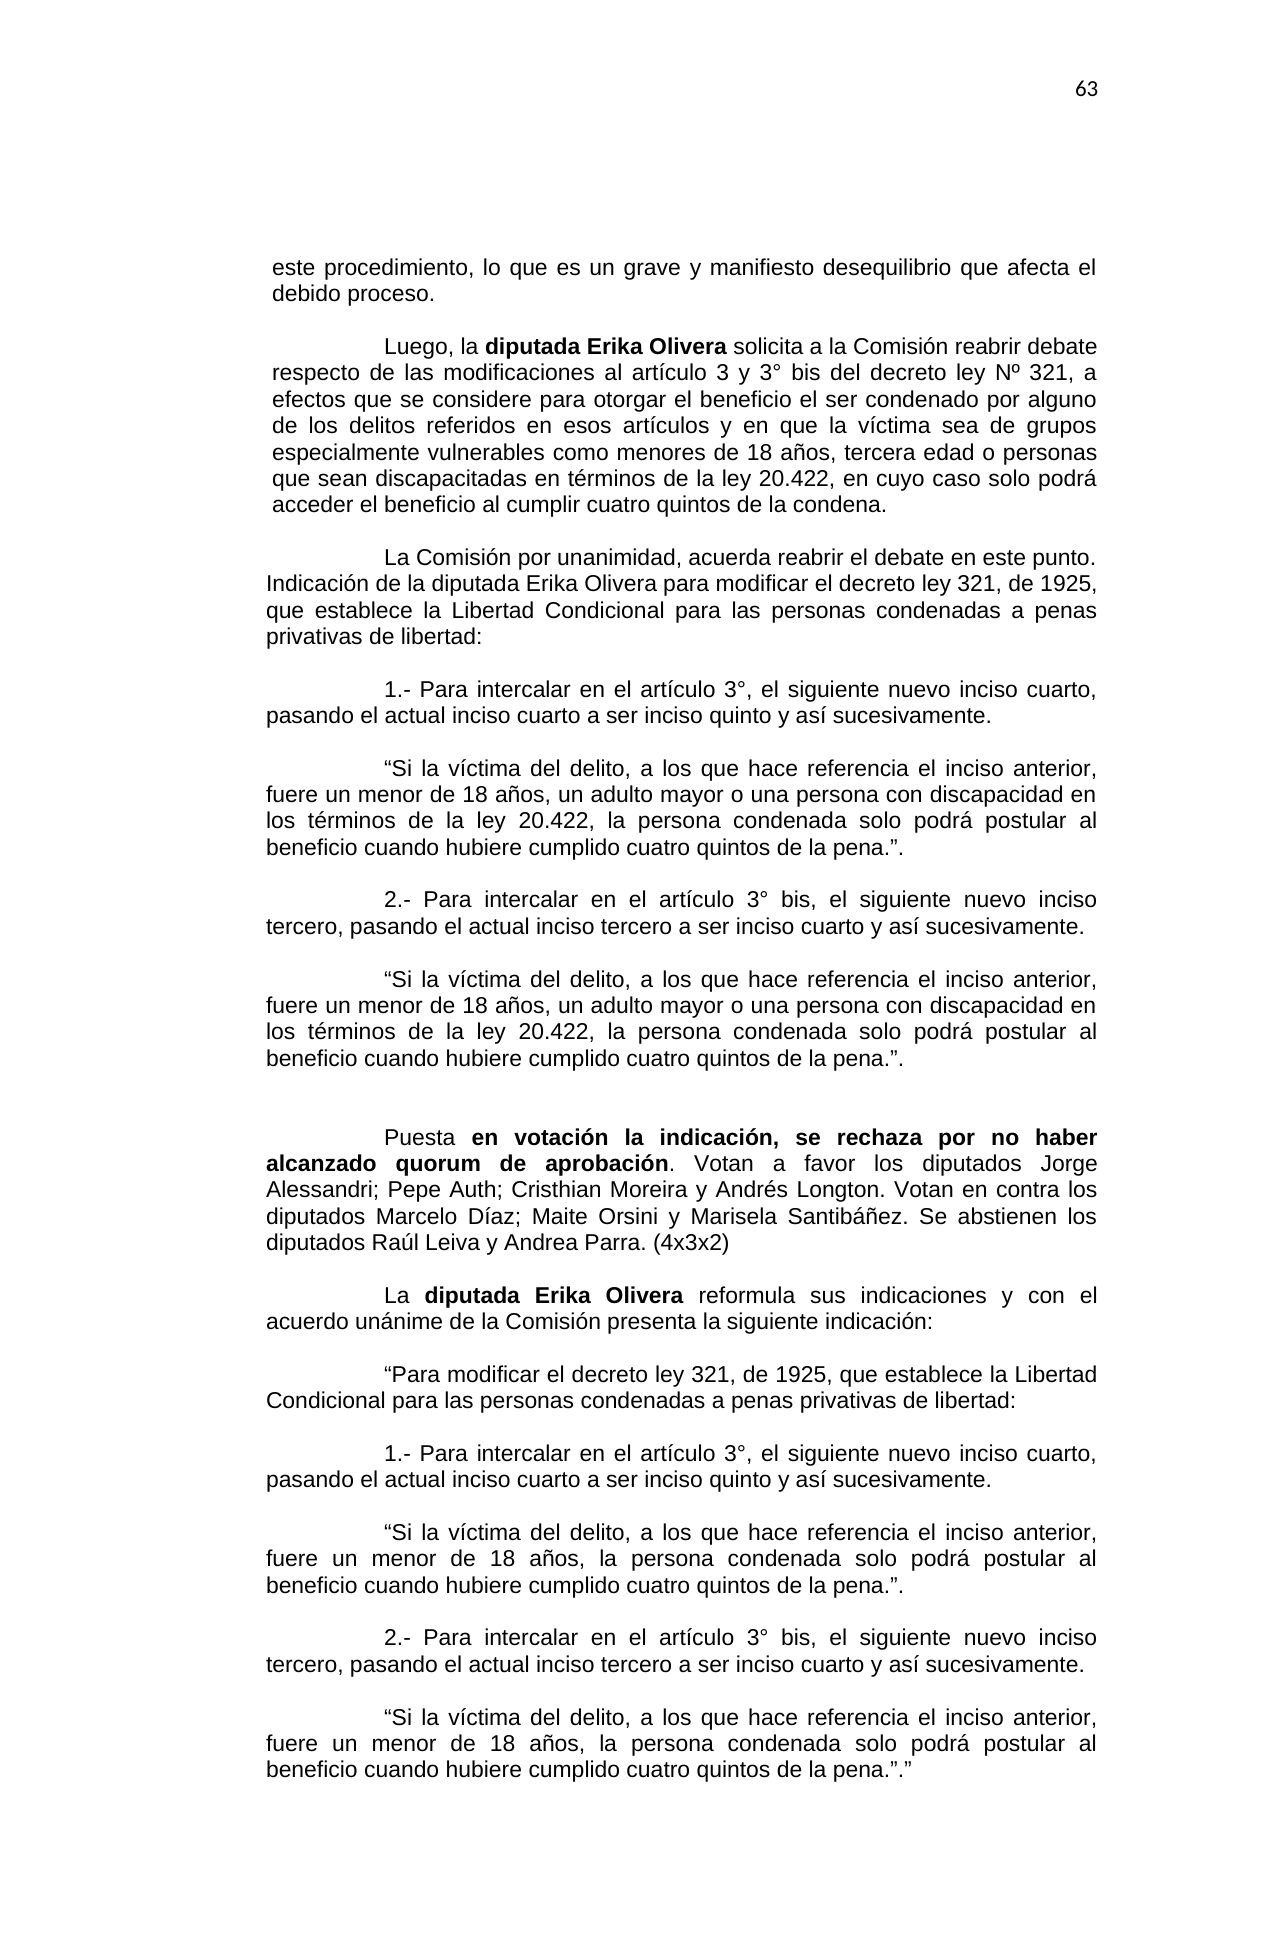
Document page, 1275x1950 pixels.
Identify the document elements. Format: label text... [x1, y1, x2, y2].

text 2.- Para intercalar en el artículo 3° bis, el siguiente nuevo inciso tercero, pasando el actual inciso tercero a ser inciso cuarto y así sucesivamente. [266, 1624, 1098, 1677]
text Luego, la diputada Erika Olivera solicita a la Comisión reabrir debate respecto de las modificaciones al artículo 3 y 3° bis del decreto ley Nº 321, a efectos que se considere para otorgar el beneficio el ser condenado por alguno de los delitos referidos en esos artículos y en que la víctima sea de grupos especialmente vulnerables como menores de 18 años, tercera edad o personas que sean discapacitadas en términos de la ley 20.422, en cuyo caso solo podrá acceder el beneficio al cumplir cuatro quintos de la condena. [272, 333, 1098, 517]
text 1.- Para intercalar en el artículo 3°, el siguiente nuevo inciso cuarto, pasando el actual inciso cuarto a ser inciso quinto y así sucesivamente. [266, 1440, 1098, 1493]
text “Para modificar el decreto ley 321, de 1925, que establece la Libertad Condicional para las personas condenadas a penas privativas de libertad: [266, 1361, 1098, 1413]
text “Si la víctima del delito, a los que hace referencia el inciso anterior, fuere un menor de 18 años, la persona condenada solo podrá postular al beneficio cuando hubiere cumplido cuatro quintos de la pena.”.” [266, 1703, 1098, 1782]
text “Si la víctima del delito, a los que hace referencia el inciso anterior, fuere un menor de 18 años, un adulto mayor o una persona con discapacidad en los términos de la ley 20.422, la persona condenada solo podrá postular al beneficio cuando hubiere cumplido cuatro quintos de la pena.”. [266, 755, 1098, 860]
text La Comisión por unanimidad, acuerda reabrir el debate en este punto. [272, 544, 1098, 570]
text “Si la víctima del delito, a los que hace referencia el inciso anterior, fuere un menor de 18 años, la persona condenada solo podrá postular al beneficio cuando hubiere cumplido cuatro quintos de la pena.”. [266, 1519, 1098, 1598]
text “Si la víctima del delito, a los que hace referencia el inciso anterior, fuere un menor de 18 años, un adulto mayor o una persona con discapacidad en los términos de la ley 20.422, la persona condenada solo podrá postular al beneficio cuando hubiere cumplido cuatro quintos de la pena.”. [266, 966, 1098, 1071]
text 2.- Para intercalar en el artículo 3° bis, el siguiente nuevo inciso tercero, pasando el actual inciso tercero a ser inciso cuarto y así sucesivamente. [266, 886, 1098, 939]
text Indicación de la diputada Erika Olivera para modificar el decreto ley 321, de 1925, que establece la Libertad Condicional para las personas condenadas a penas privativas de libertad: [266, 570, 1098, 649]
text La diputada Erika Olivera reformula sus indicaciones y con el acuerdo unánime de la Comisión presenta la siguiente indicación: [266, 1282, 1098, 1334]
text Puesta en votación la indicación, se rechaza por no haber alcanzado quorum de aprobación. Votan a favor los diputados Jorge Alessandri; Pepe Auth; Cristhian Moreira y Andrés Longton. Votan en contra los diputados Marcelo Díaz; Maite Orsini y Marisela Santibáñez. Se abstienen los diputados Raúl Leiva y Andrea Parra. (4x3x2) [266, 1124, 1098, 1255]
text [272, 254, 1098, 307]
text 1.- Para intercalar en el artículo 3°, el siguiente nuevo inciso cuarto, pasando el actual inciso cuarto a ser inciso quinto y así sucesivamente. [266, 676, 1098, 728]
